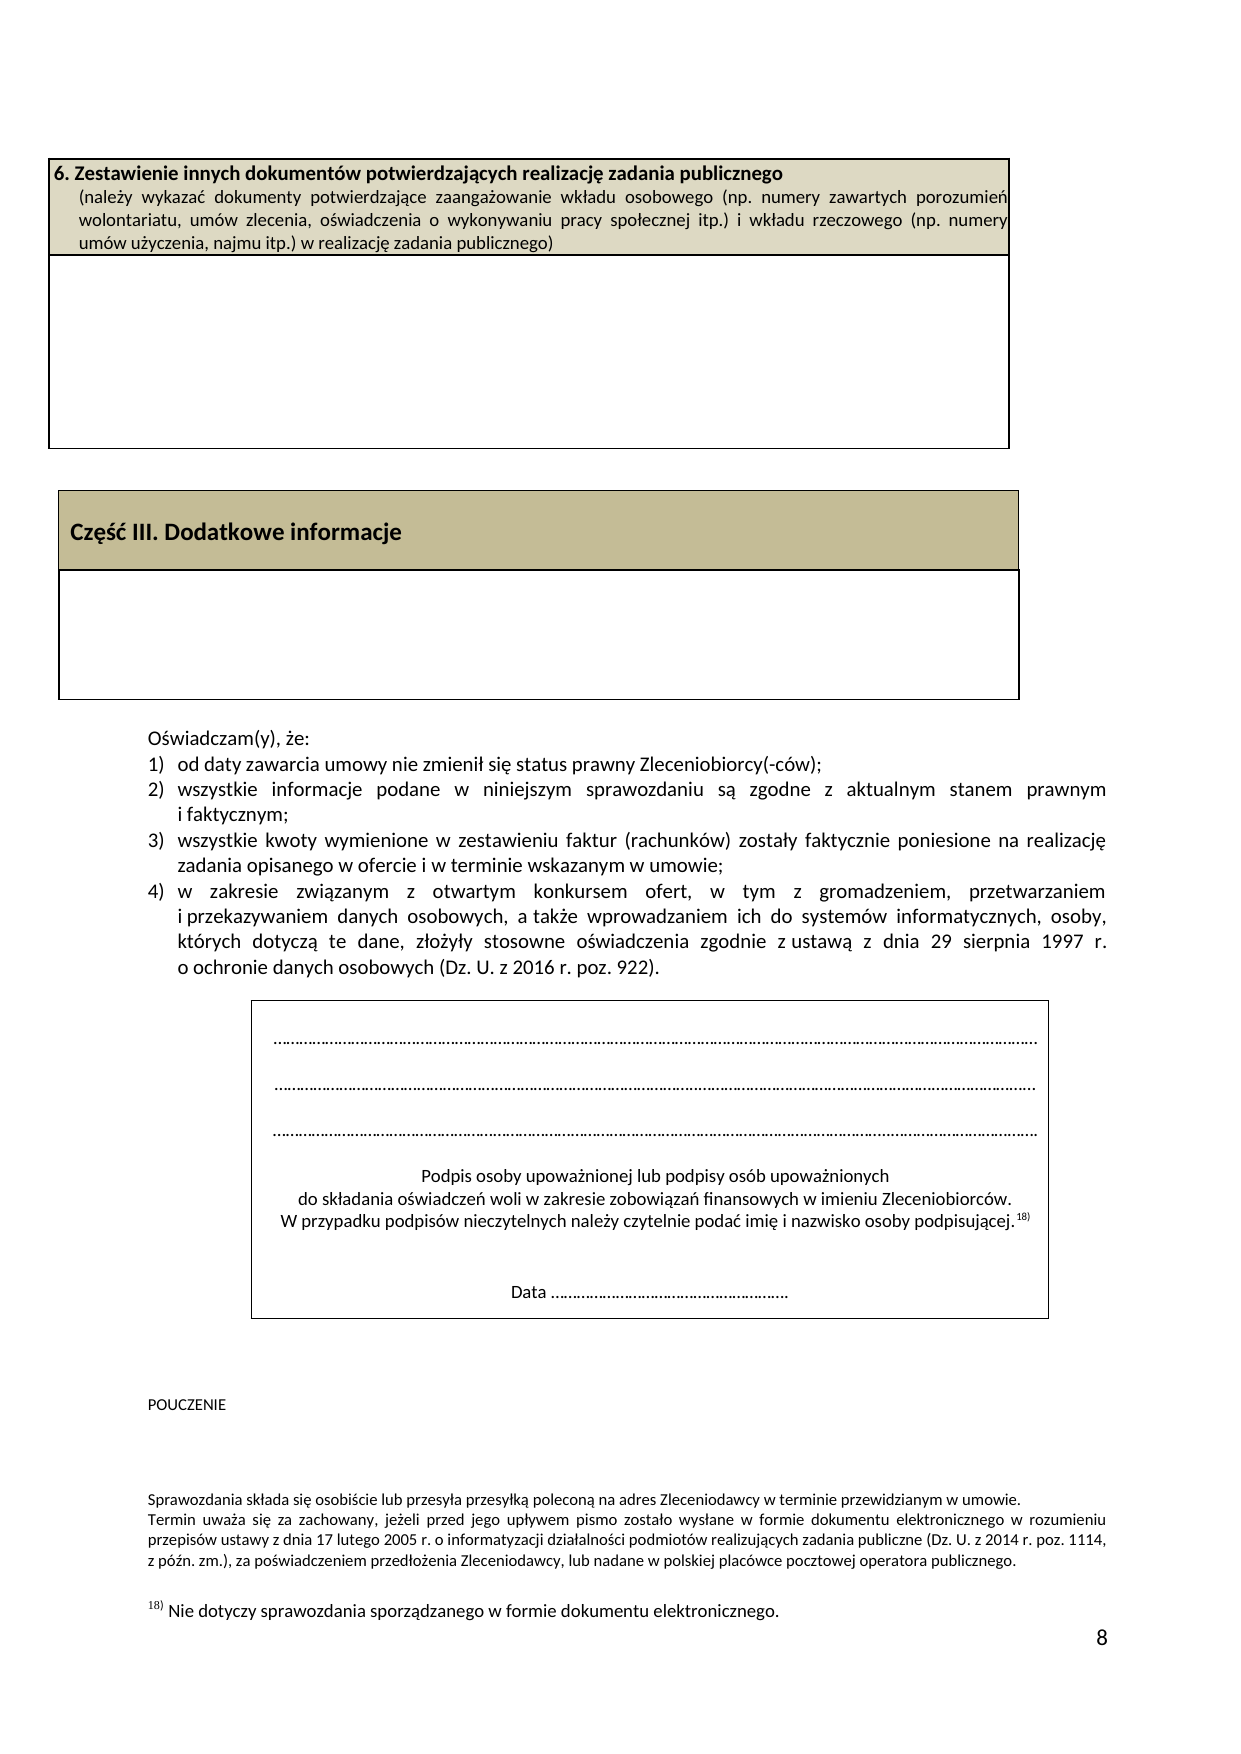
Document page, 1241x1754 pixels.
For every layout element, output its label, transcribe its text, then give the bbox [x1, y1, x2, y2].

text POUCZENIE [148, 1394, 1107, 1414]
table_header Część III. Dodatkowe informacje [59, 491, 1018, 569]
text 1) od daty zawarcia umowy nie zmienił się status prawny Zleceniobiorcy(-ców); [148, 751, 1107, 776]
text Sprawozdania składa się osobiście lub przesyła przesyłką poleconą na adres Zleceniodawcy w terminie przewidzianym w umowie. [148, 1489, 1107, 1509]
text 4) w zakresie związanym z otwartym konkursem ofert, w tym z gromadzeniem, przetwarzaniem i przekazywaniem danych osobowych, a także wprowadzaniem ich do systemów informatycznych, osoby, których dotyczą te dane, złożyły stosowne oświadczenia zgodnie z ustawą z dnia 29 sierpnia 1997 r. o ochronie danych osobowych (Dz. U. z 2016 r. poz. 922). [148, 878, 1107, 979]
text 3) wszystkie kwoty wymienione w zestawieniu faktur (rachunków) zostały faktycznie poniesione na realizację zadania opisanego w ofercie i w terminie wskazanym w umowie; [148, 827, 1107, 878]
table_header 6. Zestawienie innych dokumentów potwierdzających realizację zadania publicznego (należy wykazać dokumenty potwierdzające zaangażowanie wkładu osobowego (np. numery zawartych porozumień wolontariatu, umów zlecenia, oświadczenia o wykonywaniu pracy społecznej itp.) i wkładu rzeczowego (np. numery umów użyczenia, najmu itp.) w realizację zadania publicznego) [50, 160, 1008, 254]
text Oświadczam(y), że: [148, 725, 1107, 751]
table_cell [60, 571, 1018, 699]
table_header …………………………………………………………………………………………………………………………………………………………… ……………………………………………………………………………………..…………………………………………………………………... ……………………………………………………………………………………………………………………………..……………………………. Podpis osoby upoważnionej lub podpisy osób upoważnionych do składania oświadczeń woli w zakresie zobowiązań finansowych w imieniu Zleceniobiorców. W przypadku podpisów nieczytelnych należy czytelnie podać imię i nazwisko osoby podpisującej.) Data ………………………………………………. [252, 1001, 1048, 1318]
table_cell [50, 256, 1008, 448]
text Termin uważa się za zachowany, jeżeli przed jego upływem pismo zostało wysłane w formie dokumentu elektronicznego w rozumieniu przepisów ustawy z dnia 17 lutego 2005 r. o informatyzacji działalności podmiotów realizujących zadania publiczne (Dz. U. z 2014 r. poz. 1114, z późn. zm.), za poświadczeniem przedłożenia Zleceniodawcy, lub nadane w polskiej placówce pocztowej operatora publicznego. [148, 1509, 1107, 1570]
text 2) wszystkie informacje podane w niniejszym sprawozdaniu są zgodne z aktualnym stanem prawnym i faktycznym; [148, 776, 1107, 827]
